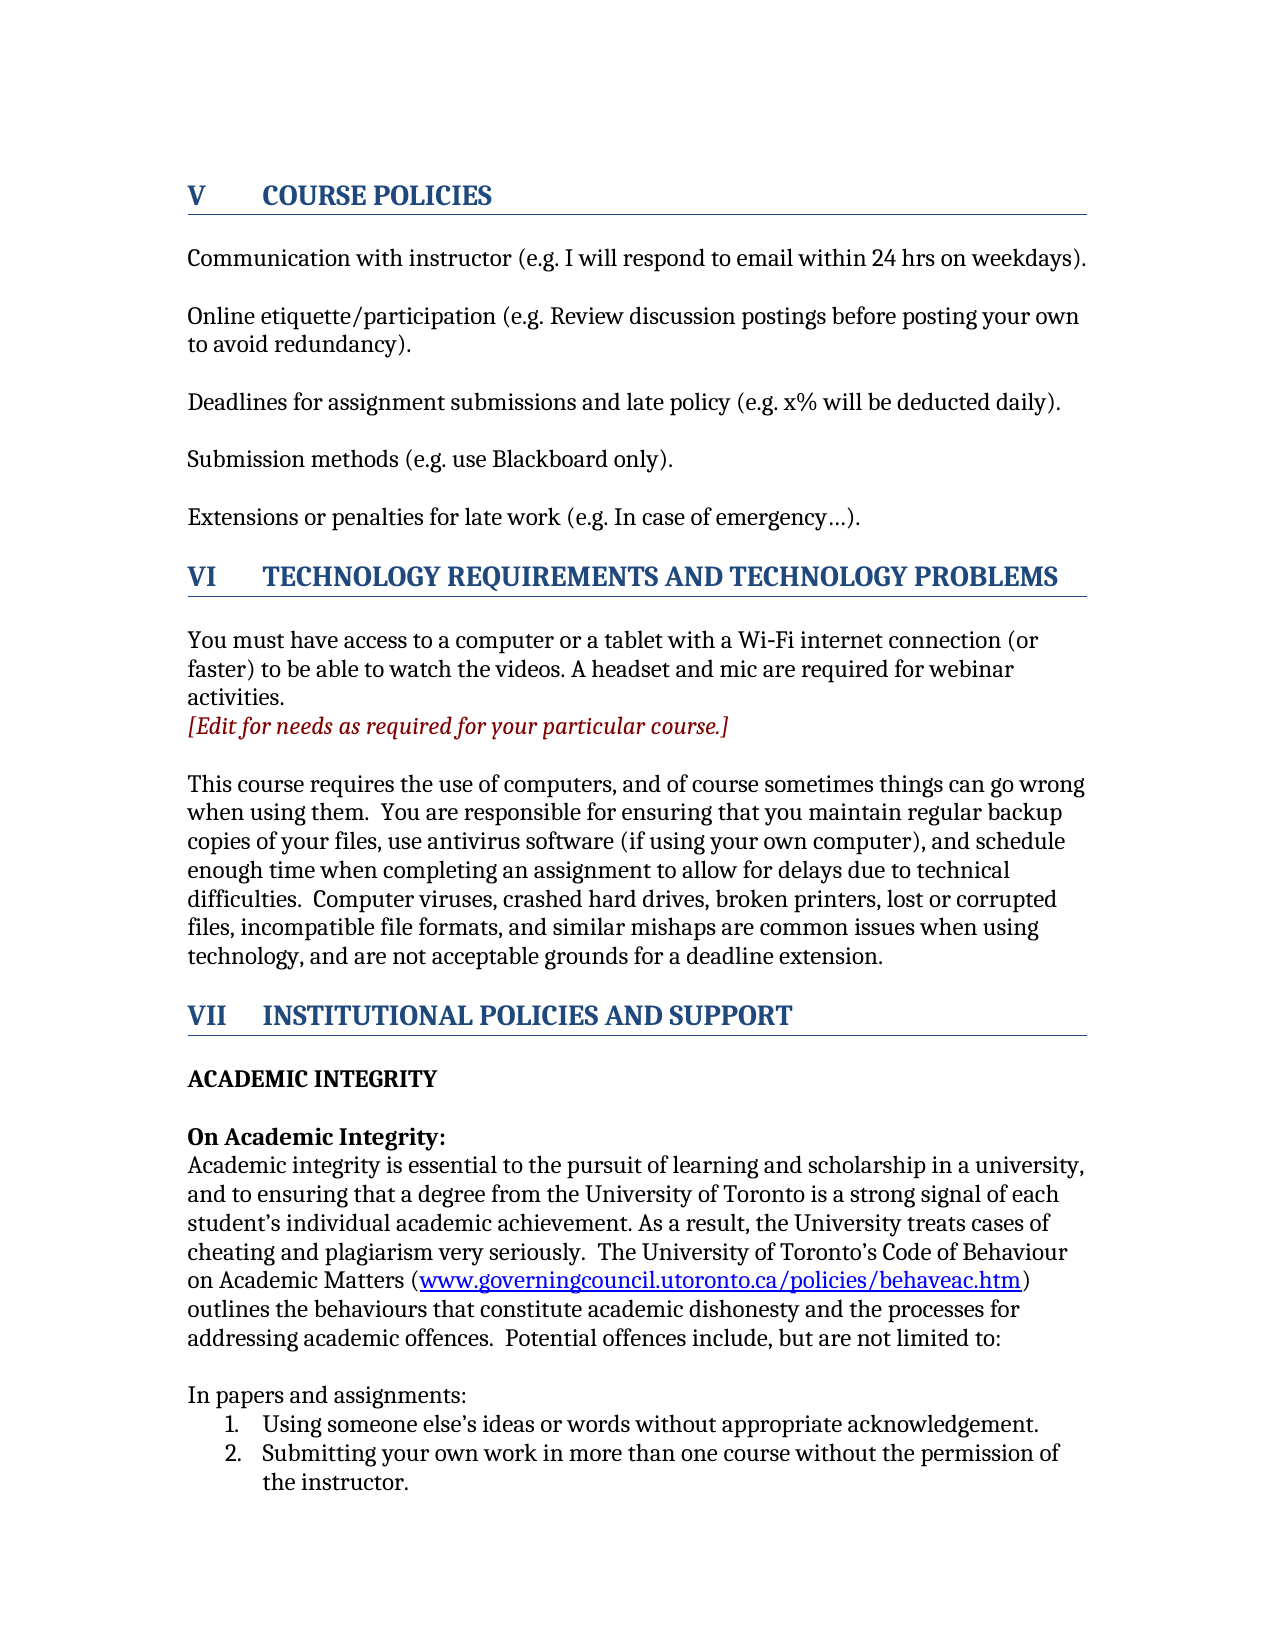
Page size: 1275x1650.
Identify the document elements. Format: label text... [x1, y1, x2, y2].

list Submitting your own work in more than one course without the permission of the instructor. [225, 1439, 1087, 1496]
text Extensions or penalties for late work (e.g. In case of emergency…). [187, 503, 1087, 532]
text This course requires the use of computers, and of course sometimes things can go wrong when using them. You are responsible for ensuring that you maintain regular backup copies of your files, use antivirus software (if using your own computer), and schedule enough time when completing an assignment to allow for delays due to technical difficulties. Computer viruses, crashed hard drives, broken printers, lost or corrupted files, incompatible file formats, and similar mishaps are common issues when using technology, and are not acceptable grounds for a deadline extension. [187, 769, 1087, 971]
text Deadlines for assignment submissions and late policy (e.g. x% will be deducted daily). [187, 388, 1087, 417]
text V COURSE POLICIES [187, 179, 1087, 215]
text VI TECHNOLOGY REQUIREMENTS AND TECHNOLOGY PROBLEMS [187, 560, 1087, 597]
text You must have access to a computer or a tablet with a Wi‐Fi internet connection (or faster) to be able to watch the videos. A headset and mic are required for webinar activities. [187, 626, 1087, 712]
text [Edit for needs as required for your particular course.] [187, 712, 1087, 741]
text ACADEMIC INTEGRITY [187, 1065, 1087, 1122]
text VII INSTITUTIONAL POLICIES AND SUPPORT [187, 999, 1087, 1036]
text Online etiquette/participation (e.g. Review discussion postings before posting your own to avoid redundancy). [187, 273, 1087, 359]
text Communication with instructor (e.g. I will respond to email within 24 hrs on weekdays). [187, 244, 1087, 273]
list Using someone else’s ideas or words without appropriate acknowledgement. [225, 1410, 1087, 1439]
text Submission methods (e.g. use Blackboard only). [187, 417, 1087, 474]
text On Academic Integrity: Academic integrity is essential to the pursuit of learning and scholarship in a university, and to ensuring that a degree from the University of Toronto is a strong signal of each student’s individual academic achievement. As a result, the University treats cases of cheating and plagiarism very seriously. The University of Toronto’s Code of Behaviour on Academic Matters (www.governingcouncil.utoronto.ca/policies/behaveac.htm) outlines the behaviours that constitute academic dishonesty and the processes for addressing academic offences. Potential offences include, but are not limited to: In papers and assignments: [187, 1122, 1087, 1410]
